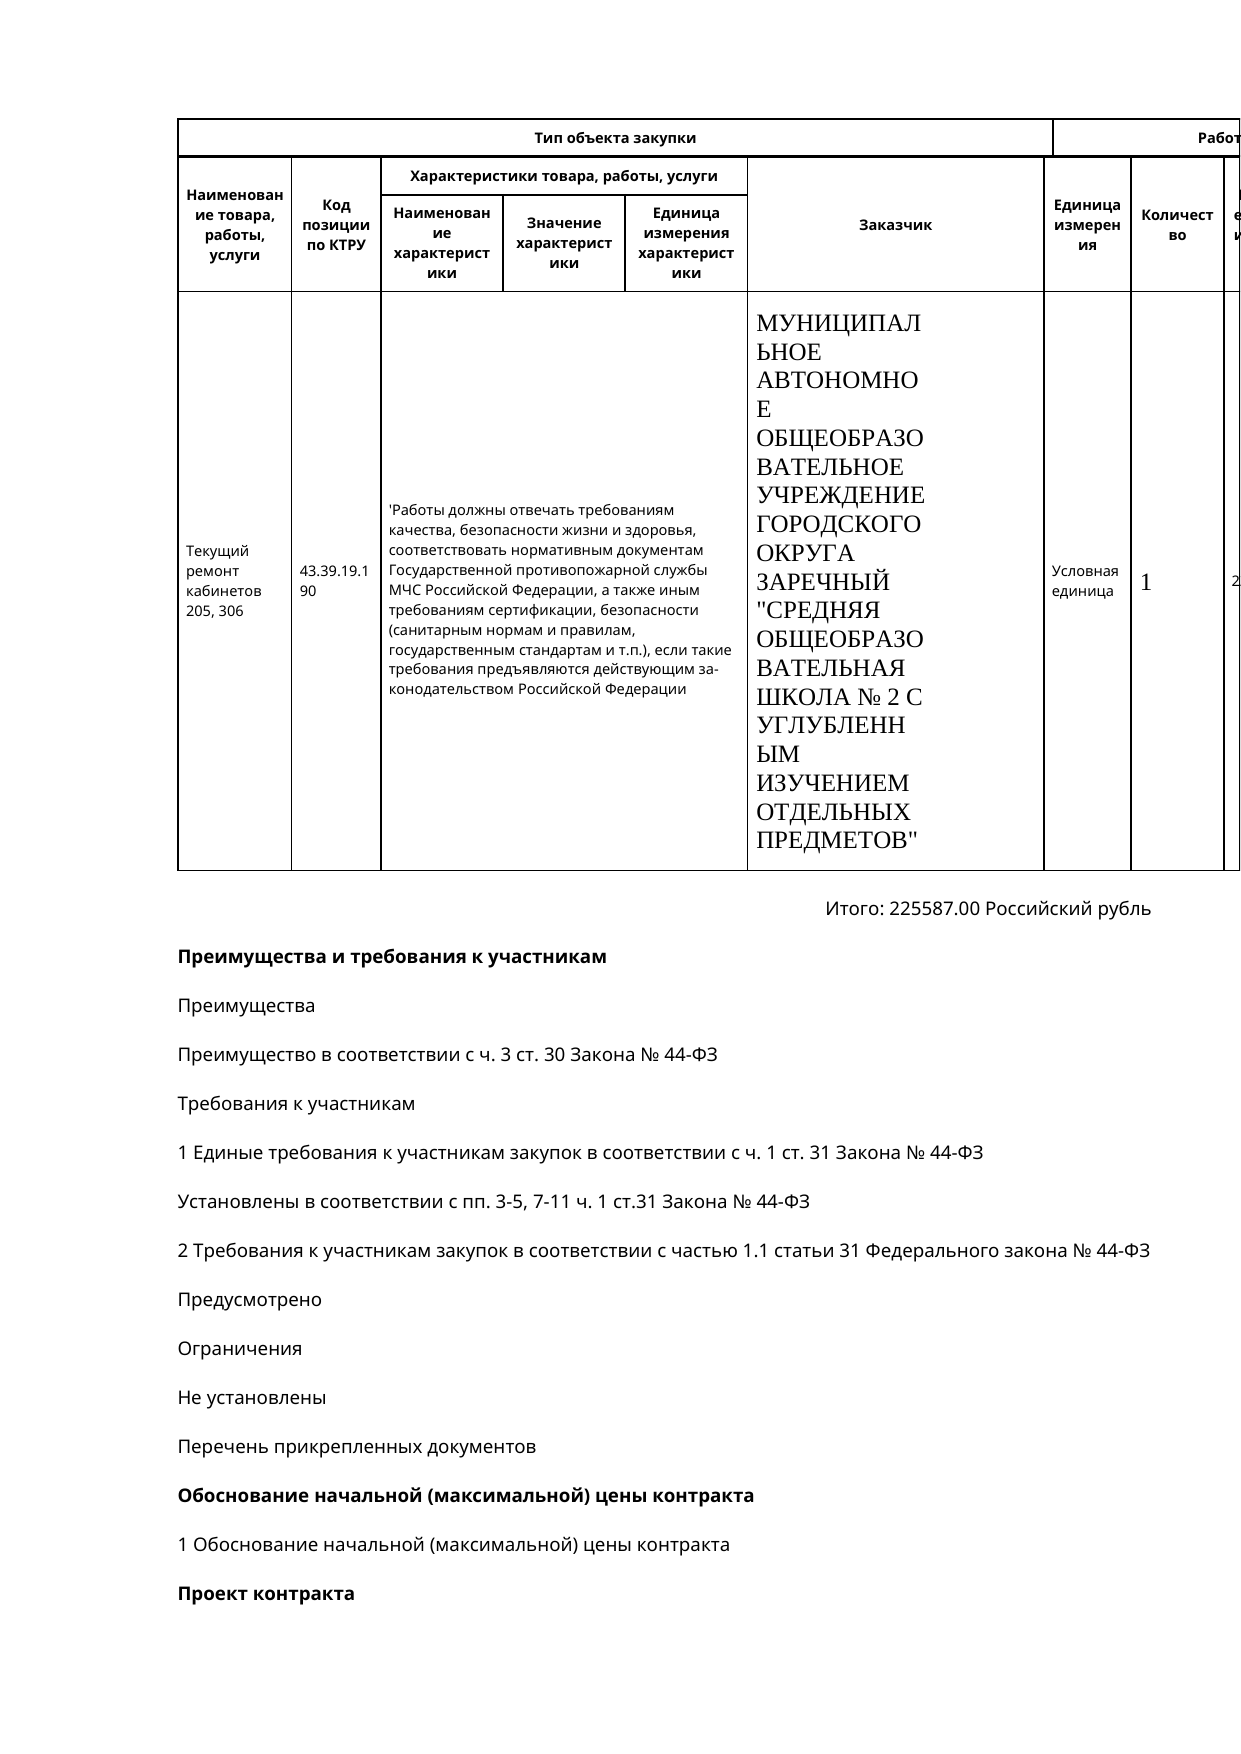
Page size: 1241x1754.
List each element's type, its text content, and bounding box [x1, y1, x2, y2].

table_header Единица измерения [1045, 158, 1130, 291]
text Требования к участникам [177, 1091, 1152, 1116]
table_cell Значение характеристики [504, 196, 624, 291]
table_header Наименование товара, работы, услуги [179, 158, 291, 291]
table_cell 225587.00 [1225, 292, 1239, 870]
table_cell Единица измерения характеристики [626, 196, 747, 291]
text 1 Обоснование начальной (максимальной) цены контракта [177, 1531, 1152, 1557]
table_cell [748, 292, 1043, 870]
text 2 Требования к участникам закупок в соответствии с частью 1.1 статьи 31 Федерального закона № 44-ФЗ [177, 1237, 1152, 1263]
text Ограничения [177, 1335, 1152, 1361]
text Обоснование начальной (максимальной) цены контракта [177, 1482, 1152, 1508]
text 1 Единые требования к участникам закупок в соответствии с ч. 1 ст. 31 Закона № 44-ФЗ [177, 1139, 1152, 1165]
table_cell Условная единица [1045, 292, 1130, 870]
table_cell [1132, 292, 1223, 870]
table_header Заказчик [748, 158, 1043, 291]
table_header Количество [1132, 158, 1223, 291]
text Не установлены [177, 1384, 1152, 1410]
table_cell [382, 292, 747, 328]
text Предусмотрено [177, 1286, 1152, 1312]
text Преимущества и требования к участникам [177, 944, 1152, 969]
table_header Код позиции по КТРУ [292, 158, 380, 291]
text Перечень прикрепленных документов [177, 1433, 1152, 1459]
text Преимущество в соответствии с ч. 3 ст. 30 Закона № 44-ФЗ [177, 1042, 1152, 1067]
table_header Характеристики товара, работы, услуги [382, 158, 747, 194]
table_cell 'Работы должны отвечать требованиям качества, безопасности жизни и здоровья, соответствовать нормативным документам Государственной противопожарной службы МЧС Российской Федерации, а также иным требованиям сертификации, безопасности (санитарным нормам и правилам, государственным стандартам и т.п.), если такие требования предъявляются действующим за-конодательством Российской Федерации [382, 328, 747, 870]
table_header Работа [1054, 120, 1239, 155]
text Преимущества [177, 993, 1152, 1018]
text Проект контракта [177, 1580, 1152, 1606]
table_header Цена за единицу измерения [1225, 158, 1239, 291]
table_cell Наименование характеристики [382, 196, 502, 291]
table_header Тип объекта закупки [179, 120, 1052, 155]
table_cell 43.39.19.190 [292, 292, 380, 870]
text Итого: 225587.00 Российский рубль [177, 895, 1152, 920]
text Установлены в соответствии с пп. 3-5, 7-11 ч. 1 ст.31 Закона № 44-ФЗ [177, 1188, 1152, 1214]
table_cell Текущий ремонт кабинетов 205, 306 [179, 292, 291, 870]
